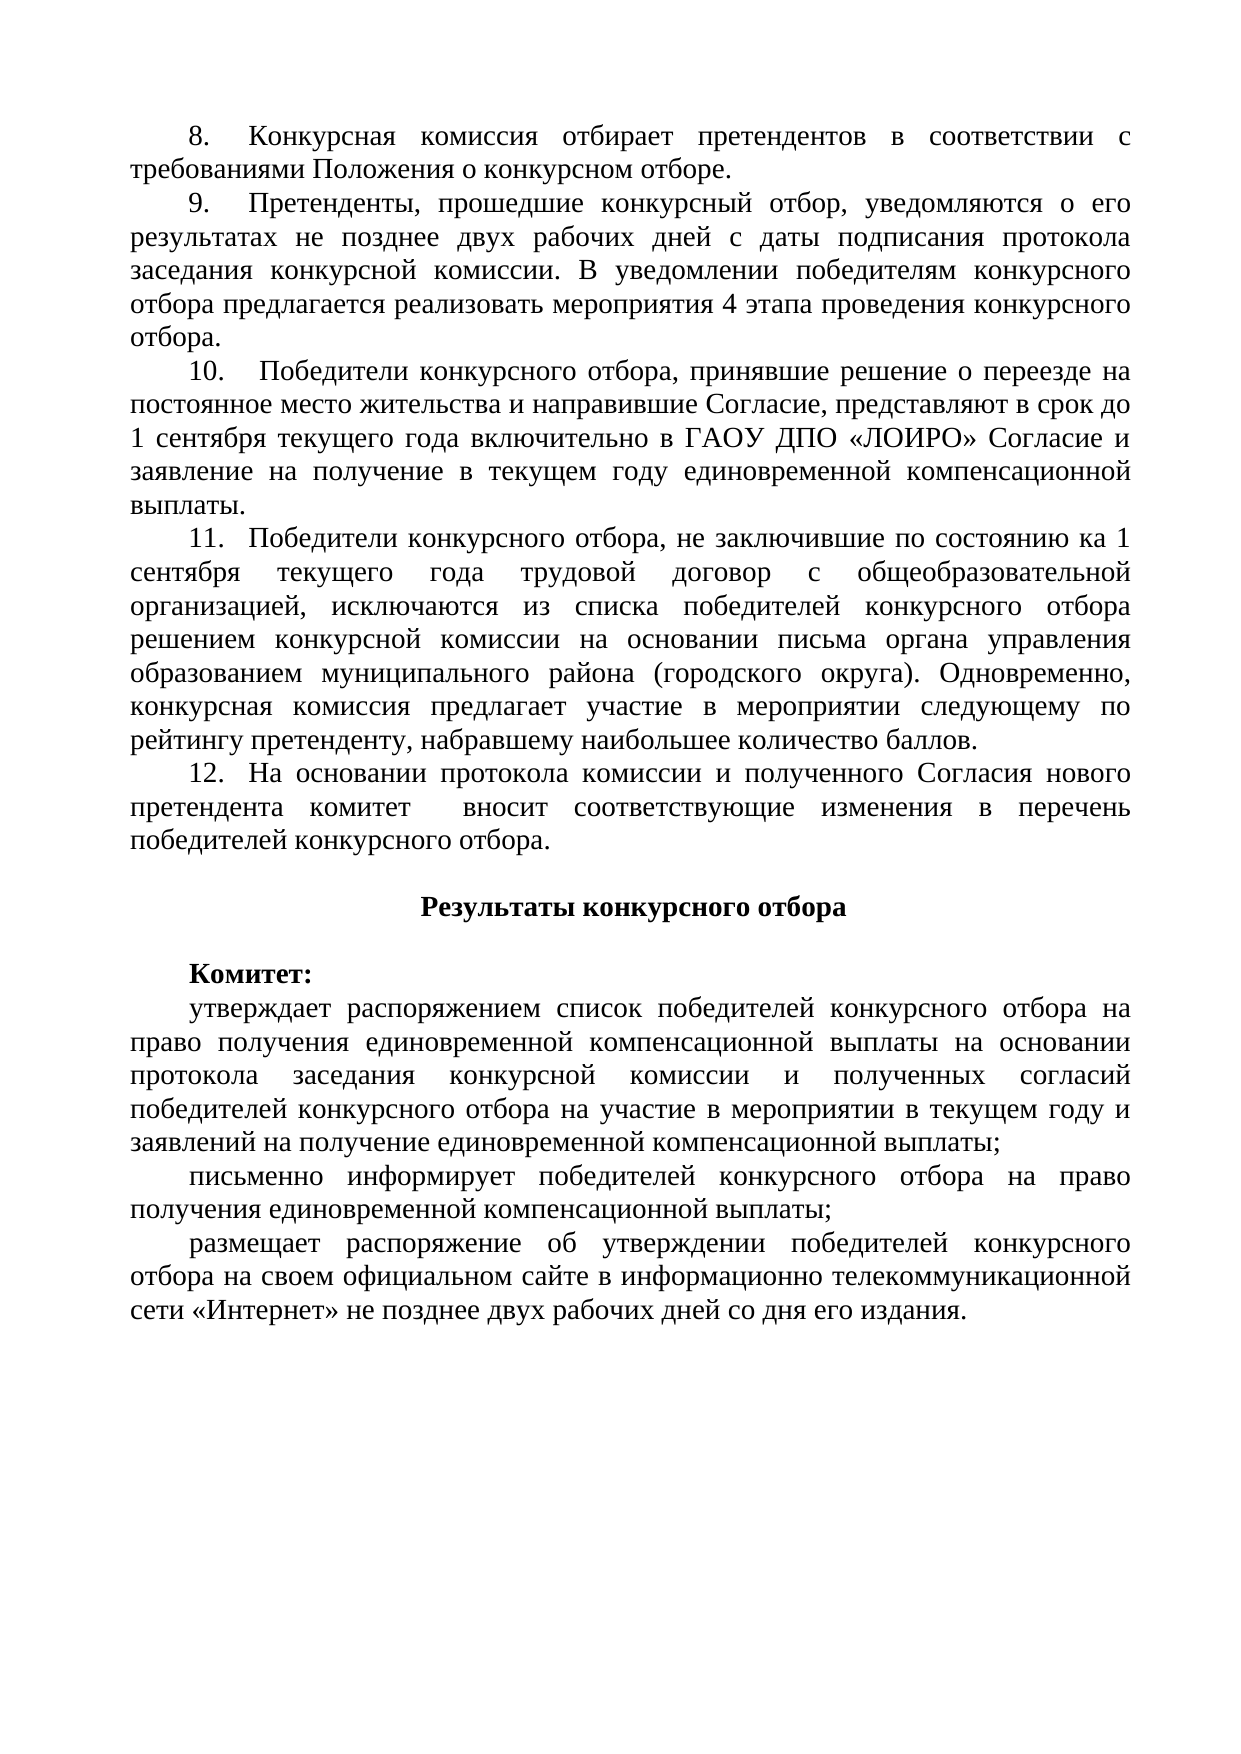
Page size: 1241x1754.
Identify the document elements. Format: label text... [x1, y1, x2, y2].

list Претенденты, прошедшие конкурсный отбор, уведомляются о его результатах не позднее двух рабочих дней с даты подписания протокола заседания конкурсной комиссии. В уведомлении победителям конкурсного отбора предлагается реализовать мероприятия 4 этапа проведения конкурсного отбора. [130, 185, 1132, 353]
text размещает распоряжение об утверждении победителей конкурсного отбора на своем официальном сайте в информационно телекоммуникационной сети «Интернет» не позднее двух рабочих дней со дня его издания. [130, 1225, 1132, 1326]
text Комитет: [130, 957, 857, 990]
list Победители конкурсного отбора, принявшие решение о переезде на постоянное место жительства и направившие Согласие, представляют в срок до 1 сентября текущего года включительно в ГАОУ ДПО «ЛОИРО» Согласие и заявление на получение в текущем году единовременной компенсационной выплаты. [130, 353, 1132, 521]
text Результаты конкурсного отбора [130, 889, 1137, 923]
list На основании протокола комиссии и полученного Согласия нового претендента комитет вносит соответствующие изменения в перечень победителей конкурсного отбора. [130, 755, 1132, 856]
list Победители конкурсного отбора, не заключившие по состоянию ка 1 сентября текущего года трудовой договор с общеобразовательной организацией, исключаются из списка победителей конкурсного отбора решением конкурсной комиссии на основании письма органа управления образованием муниципального района (городского округа). Одновременно, конкурсная комиссия предлагает участие в мероприятии следующему по рейтингу претенденту, набравшему наибольшее количество баллов. [130, 521, 1132, 755]
list Конкурсная комиссия отбирает претендентов в соответствии с требованиями Положения о конкурсном отборе. [130, 118, 1132, 185]
text утверждает распоряжением список победителей конкурсного отбора на право получения единовременной компенсационной выплаты на основании протокола заседания конкурсной комиссии и полученных согласий победителей конкурсного отбора на участие в мероприятии в текущем году и заявлений на получение единовременной компенсационной выплаты; [130, 990, 1132, 1158]
text письменно информирует победителей конкурсного отбора на право получения единовременной компенсационной выплаты; [130, 1158, 1132, 1225]
